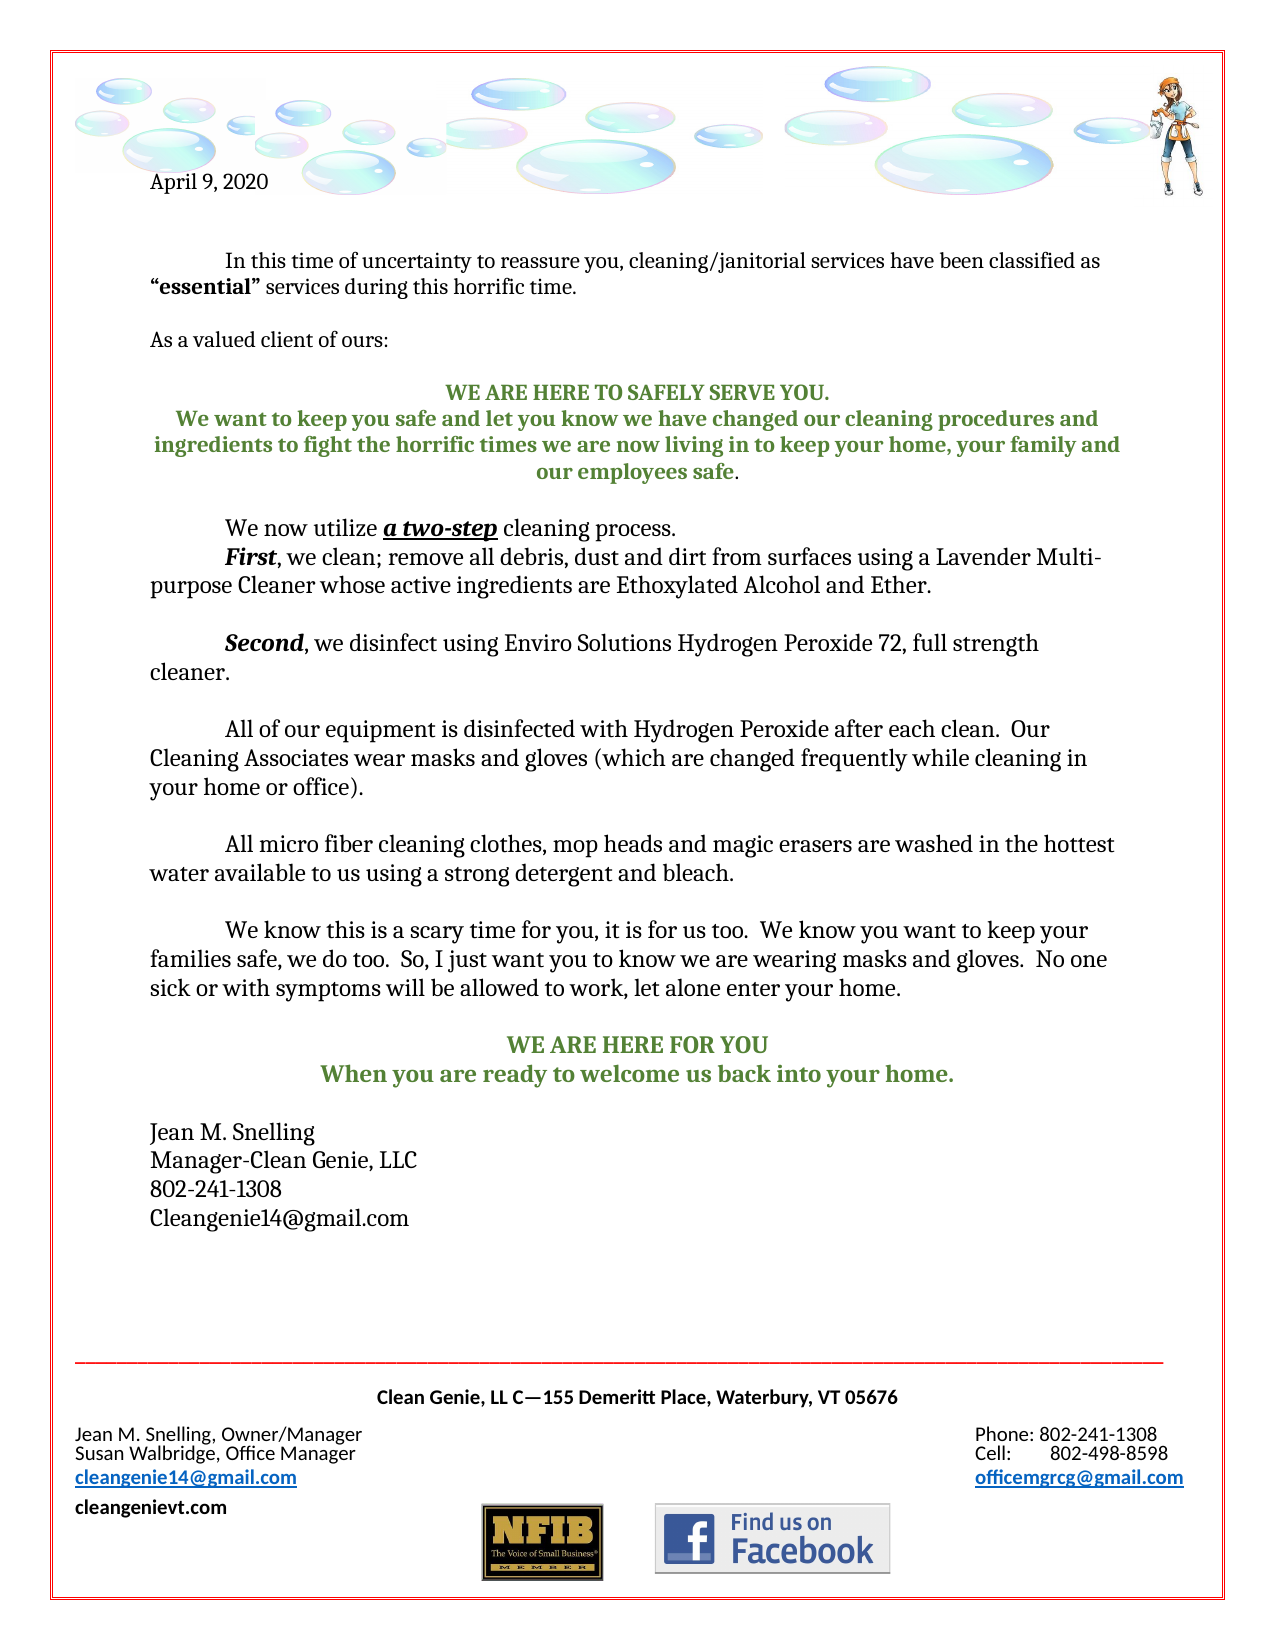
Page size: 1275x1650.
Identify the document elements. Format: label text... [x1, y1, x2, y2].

picture [481, 1503, 604, 1581]
text We want to keep you safe and let you know we have changed our cleaning procedures and ingredients to fight the horrific times we are now living in to keep your home, your family and our employees safe. [150, 406, 1125, 485]
text WE ARE HERE TO SAFELY SERVE YOU. [150, 379, 1125, 406]
picture [654, 1503, 891, 1574]
text We now utilize a two-step cleaning process. [150, 514, 1125, 542]
text All of our equipment is disinfected with Hydrogen Peroxide after each clean. Our Cleaning Associates wear masks and gloves (which are changed frequently while cleaning in your home or office). [150, 715, 1125, 801]
text Manager-Clean Genie, LLC [150, 1146, 1125, 1175]
text First, we clean; remove all debris, dust and dirt from surfaces using a Lavender Multi-purpose Cleaner whose active ingredients are Ethoxylated Alcohol and Ether. [150, 542, 1125, 600]
text As a valued client of ours: [150, 327, 1125, 353]
text Second, we disinfect using Enviro Solutions Hydrogen Peroxide 72, full strength cleaner. [150, 629, 1125, 686]
text In this time of uncertainty to reassure you, cleaning/janitorial services have been classified as “essential” services during this horrific time. [150, 248, 1125, 301]
text We know this is a scary time for you, it is for us too. We know you want to keep your families safe, we do too. So, I just want you to know we are wearing masks and gloves. No one sick or with symptoms will be allowed to work, let alone enter your home. [150, 916, 1125, 1002]
picture [75, 78, 763, 173]
text Jean M. Snelling [150, 1117, 1125, 1146]
text 802-241-1308 [150, 1175, 1125, 1204]
text When you are ready to welcome us back into your home. [150, 1060, 1125, 1089]
picture [784, 65, 1214, 207]
text WE ARE HERE FOR YOU [150, 1031, 1125, 1060]
text All micro fiber cleaning clothes, mop heads and magic erasers are washed in the hottest water available to us using a strong detergent and bleach. [150, 830, 1125, 887]
text Cleangenie14@gmail.com [150, 1204, 1125, 1232]
text April 9, 2020 [150, 169, 1125, 195]
